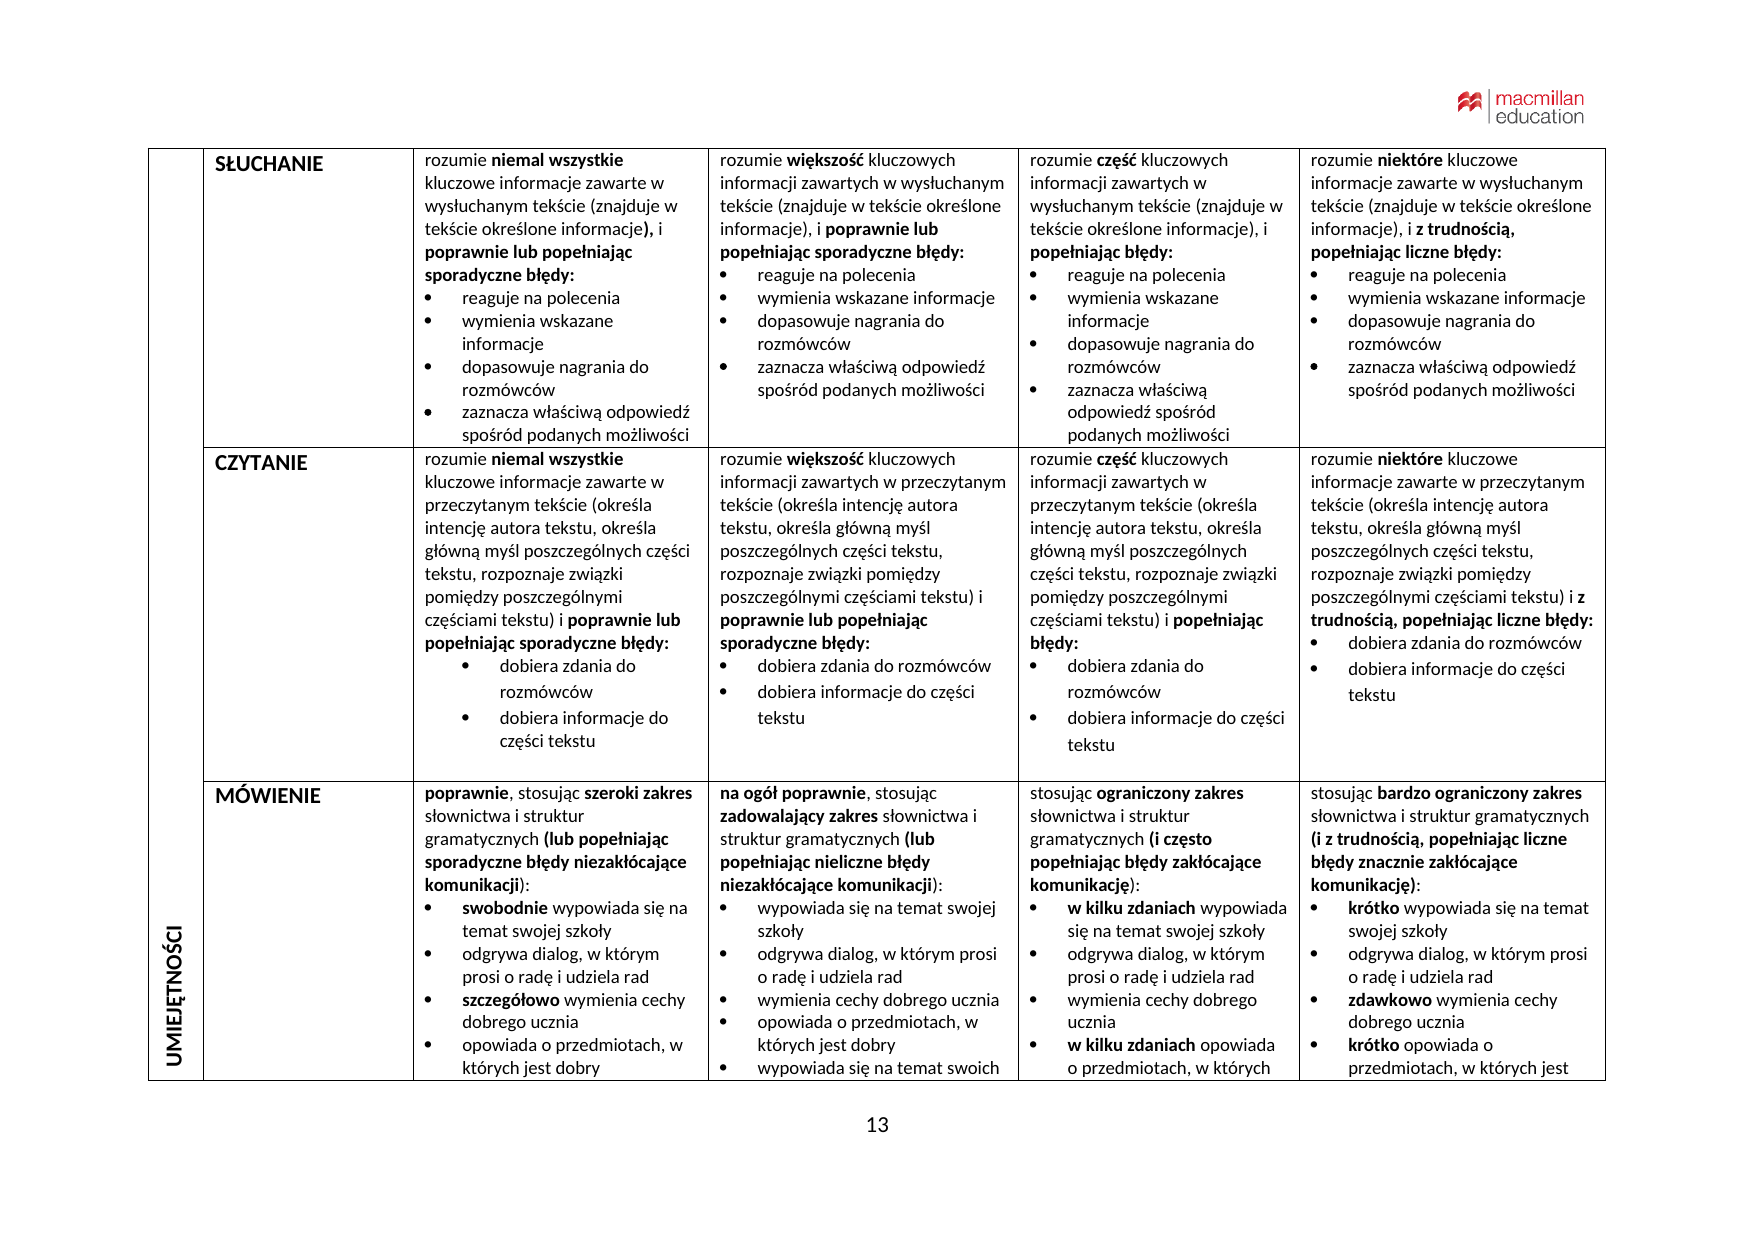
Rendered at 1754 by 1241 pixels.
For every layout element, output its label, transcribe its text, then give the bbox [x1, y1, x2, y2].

table_cell UMIEJĘTNOŚCI [149, 149, 203, 1079]
table_cell rozumie część kluczowych informacji zawartych w przeczytanym tekście (określa intencję autora tekstu, określa główną myśl poszczególnych części tekstu, rozpoznaje związki pomiędzy poszczególnymi częściami tekstu) i popełniając błędy: dobiera zdania do rozmówców dobiera informacje do części tekstu [1019, 448, 1299, 781]
table_cell CZYTANIE [204, 448, 413, 781]
table_cell rozumie niektóre kluczowe informacje zawarte w przeczytanym tekście (określa intencję autora tekstu, określa główną myśl poszczególnych części tekstu, rozpoznaje związki pomiędzy poszczególnymi częściami tekstu) i z trudnością, popełniając liczne błędy: dobiera zdania do rozmówców dobiera informacje do części tekstu [1300, 448, 1605, 781]
table_cell rozumie większość kluczowych informacji zawartych w wysłuchanym tekście (znajduje w tekście określone informacje), i poprawnie lub popełniając sporadyczne błędy: reaguje na polecenia wymienia wskazane informacje dopasowuje nagrania do rozmówców zaznacza właściwą odpowiedź spośród podanych możliwości [709, 149, 1018, 447]
table_cell rozumie niemal wszystkie kluczowe informacje zawarte w przeczytanym tekście (określa intencję autora tekstu, określa główną myśl poszczególnych części tekstu, rozpoznaje związki pomiędzy poszczególnymi częściami tekstu) i poprawnie lub popełniając sporadyczne błędy: dobiera zdania do rozmówców dobiera informacje do części tekstu [414, 448, 708, 781]
picture [1442, 73, 1607, 141]
table_cell rozumie niektóre kluczowe informacje zawarte w wysłuchanym tekście (znajduje w tekście określone informacje), i z trudnością, popełniając liczne błędy: reaguje na polecenia wymienia wskazane informacje dopasowuje nagrania do rozmówców zaznacza właściwą odpowiedź spośród podanych możliwości [1300, 149, 1605, 447]
table_cell rozumie większość kluczowych informacji zawartych w przeczytanym tekście (określa intencję autora tekstu, określa główną myśl poszczególnych części tekstu, rozpoznaje związki pomiędzy poszczególnymi częściami tekstu) i poprawnie lub popełniając sporadyczne błędy: dobiera zdania do rozmówców dobiera informacje do części tekstu [709, 448, 1018, 781]
table_cell rozumie niemal wszystkie kluczowe informacje zawarte w wysłuchanym tekście (znajduje w tekście określone informacje), i poprawnie lub popełniając sporadyczne błędy: reaguje na polecenia wymienia wskazane informacje dopasowuje nagrania do rozmówców zaznacza właściwą odpowiedź spośród podanych możliwości [414, 149, 708, 447]
table_cell SŁUCHANIE [204, 149, 413, 447]
table_cell MÓWIENIE [204, 782, 413, 1079]
table_cell rozumie część kluczowych informacji zawartych w wysłuchanym tekście (znajduje w tekście określone informacje), i popełniając błędy: reaguje na polecenia wymienia wskazane informacje dopasowuje nagrania do rozmówców zaznacza właściwą odpowiedź spośród podanych możliwości [1019, 149, 1299, 447]
